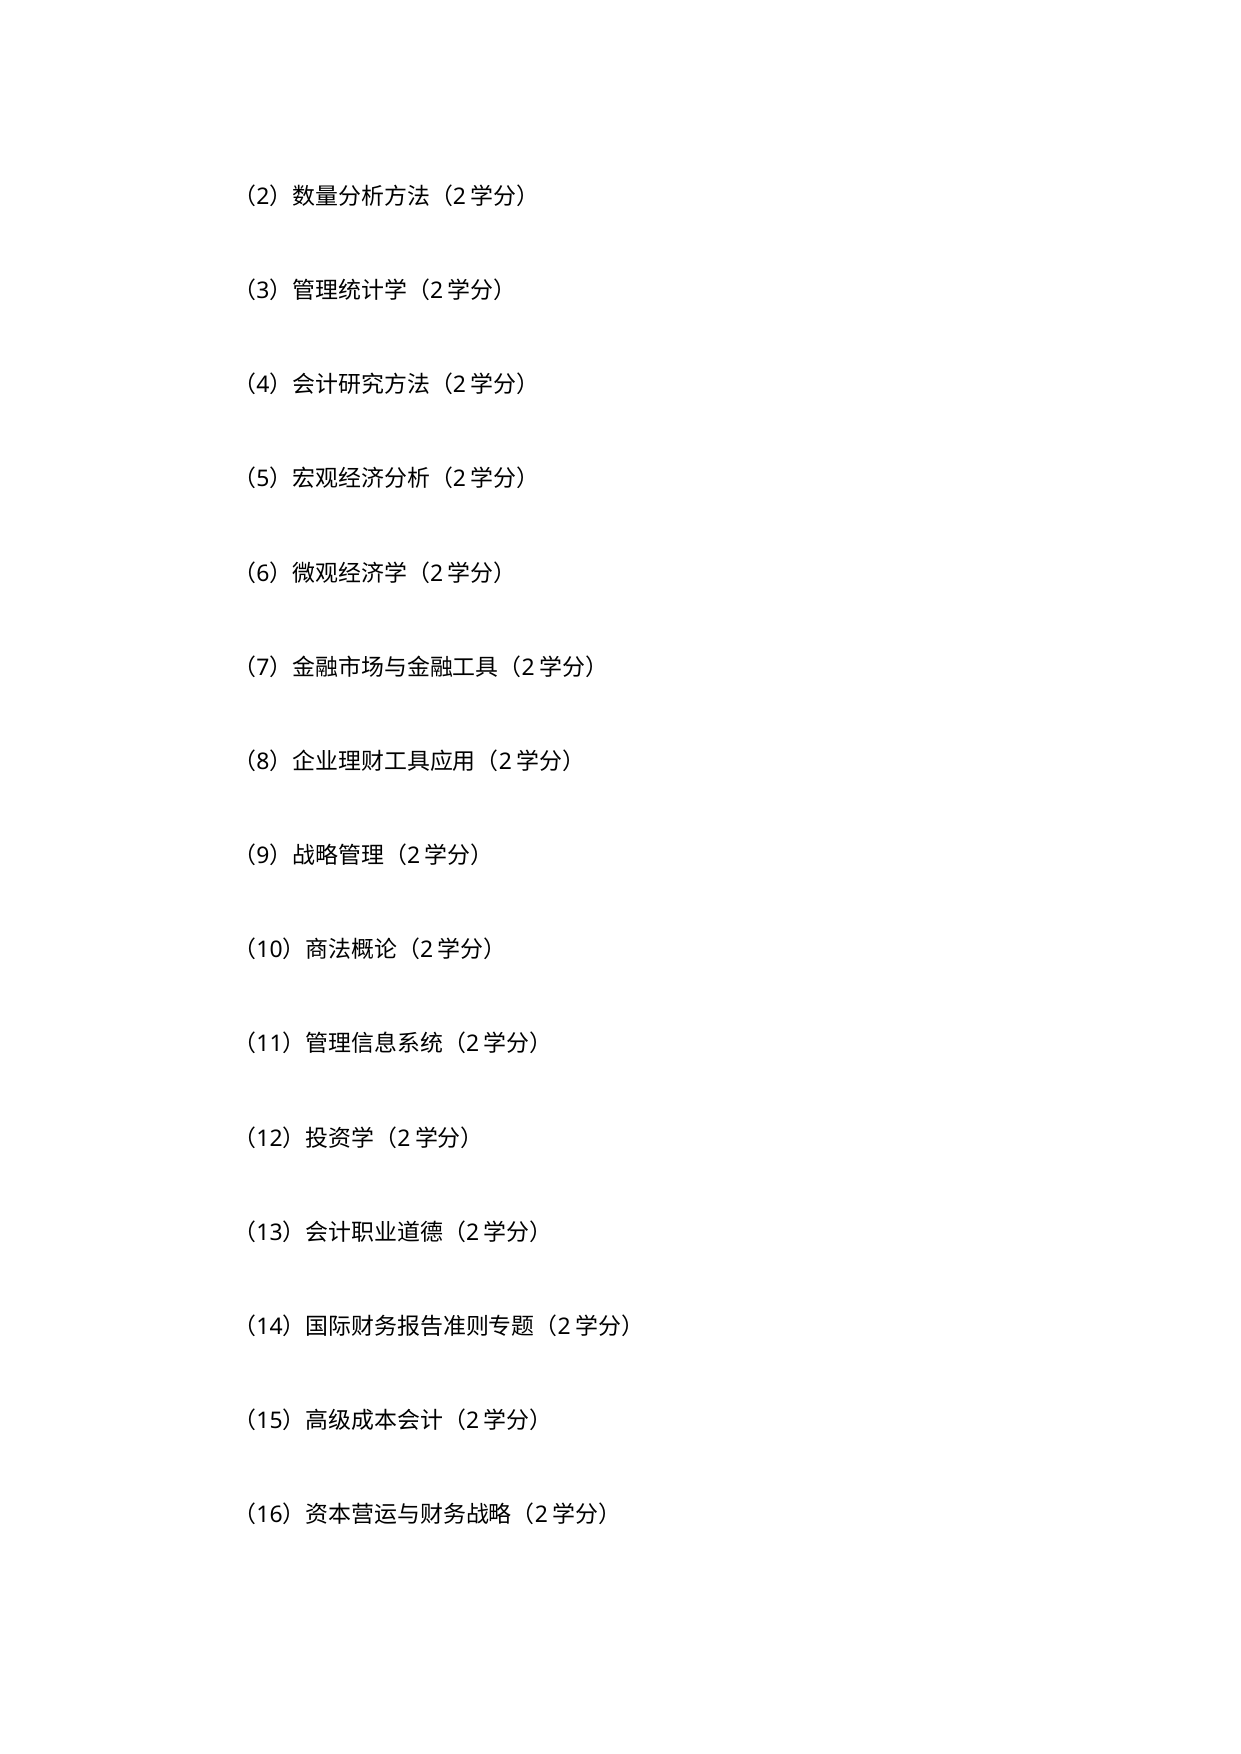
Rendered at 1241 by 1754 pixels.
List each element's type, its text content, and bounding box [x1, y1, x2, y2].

text （11）管理信息系统（2学分） [187, 1009, 1053, 1074]
text （13）会计职业道德（2学分） [187, 1198, 1053, 1263]
text （2）数量分析方法（2学分） [187, 162, 1053, 227]
text （16）资本营运与财务战略（2学分） [187, 1480, 1053, 1545]
text （15）高级成本会计（2学分） [187, 1386, 1053, 1451]
text （9）战略管理（2学分） [187, 821, 1053, 886]
text （10）商法概论（2学分） [187, 915, 1053, 980]
text （14）国际财务报告准则专题（2学分） [187, 1292, 1053, 1357]
text （8）企业理财工具应用（2学分） [187, 727, 1053, 792]
text （6）微观经济学（2学分） [187, 539, 1053, 604]
text （5）宏观经济分析（2学分） [187, 444, 1053, 509]
text （4）会计研究方法（2学分） [187, 350, 1053, 415]
text （3）管理统计学（2学分） [187, 256, 1053, 321]
text （12）投资学（2学分） [187, 1104, 1053, 1169]
text （7）金融市场与金融工具（2学分） [187, 633, 1053, 698]
